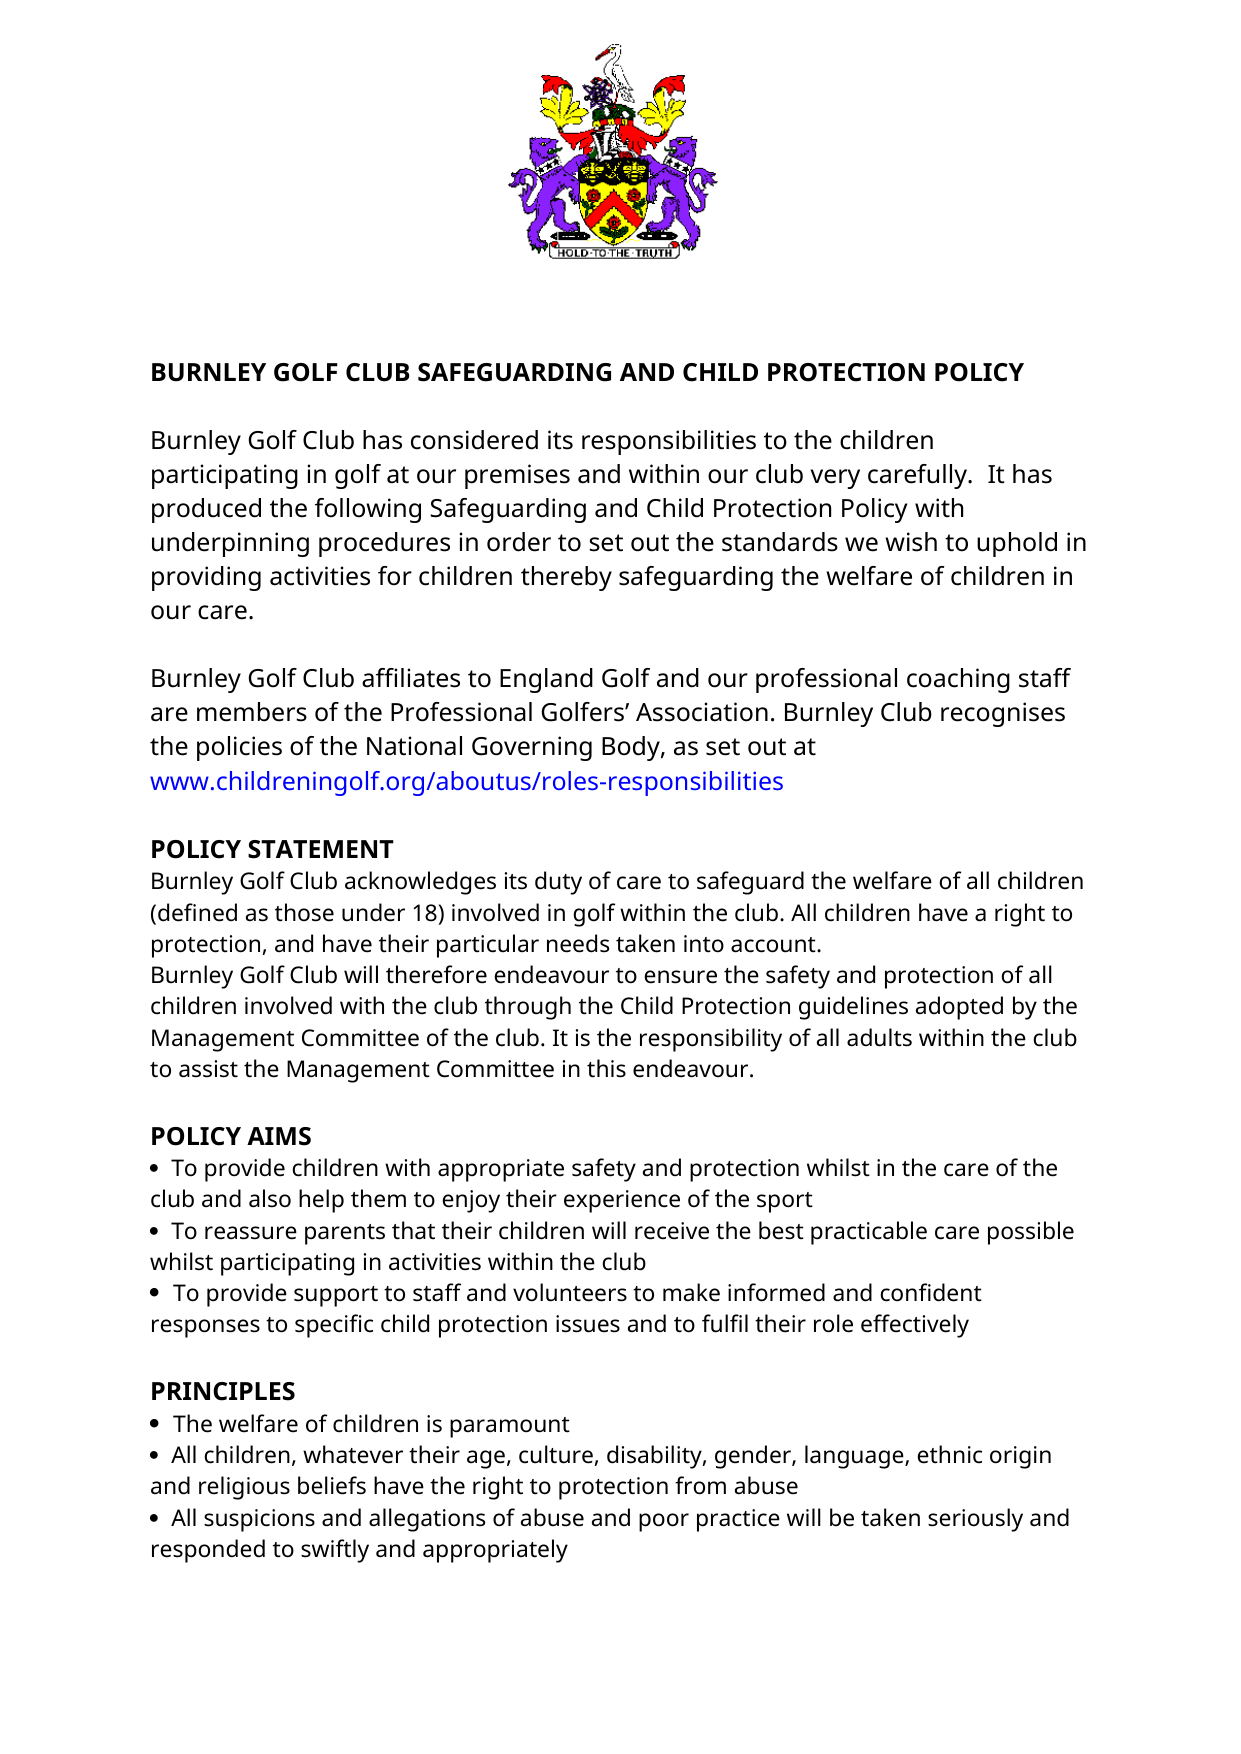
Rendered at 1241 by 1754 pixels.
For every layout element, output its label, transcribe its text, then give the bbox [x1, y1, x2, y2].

text To provide support to staff and volunteers to make informed and confident responses to specific child protection issues and to fulfil their role effectively [150, 1277, 1090, 1340]
text The welfare of children is paramount [150, 1408, 1090, 1439]
picture [507, 42, 726, 268]
text Burnley Golf Club affiliates to England Golf and our professional coaching staff are members of the Professional Golfers’ Association. Burnley Club recognises the policies of the National Governing Body, as set out at www.childreningolf.org/aboutus/roles-responsibilities [150, 661, 1090, 797]
text PRINCIPLES [150, 1374, 1090, 1408]
text GOLF CLUB SAFEGUARDING AND CHILD PROTECTION POLICY [150, 354, 1090, 388]
text To provide children with appropriate safety and protection whilst in the care of the club and also help them to enjoy their experience of the sport [150, 1152, 1090, 1215]
text POLICY STATEMENT [150, 831, 1090, 865]
text Burnley Golf Club has considered its responsibilities to the children participating in golf at our premises and within our club very carefully. It has produced the following Safeguarding and Child Protection Policy with underpinning procedures in order to set out the standards we wish to uphold in providing activities for children thereby safeguarding the welfare of children in our care. [150, 422, 1090, 627]
text All suspicions and allegations of abuse and poor practice will be taken seriously and responded to swiftly and appropriately [150, 1502, 1090, 1564]
text Burnley Golf Club will therefore endeavour to ensure the safety and protection of all children involved with the club through the Child Protection guidelines adopted by the Management Committee of the club. It is the responsibility of all adults within the club to assist the Management Committee in this endeavour. [150, 959, 1090, 1084]
text POLICY AIMS [150, 1118, 1090, 1152]
text Burnley Golf Club acknowledges its duty of care to safeguard the welfare of all children (defined as those under 18) involved in golf within the club. All children have a right to protection, and have their particular needs taken into account. [150, 865, 1090, 959]
text All children, whatever their age, culture, disability, gender, language, ethnic origin and religious beliefs have the right to protection from abuse [150, 1439, 1090, 1502]
text To reassure parents that their children will receive the best practicable care possible whilst participating in activities within the club [150, 1215, 1090, 1277]
